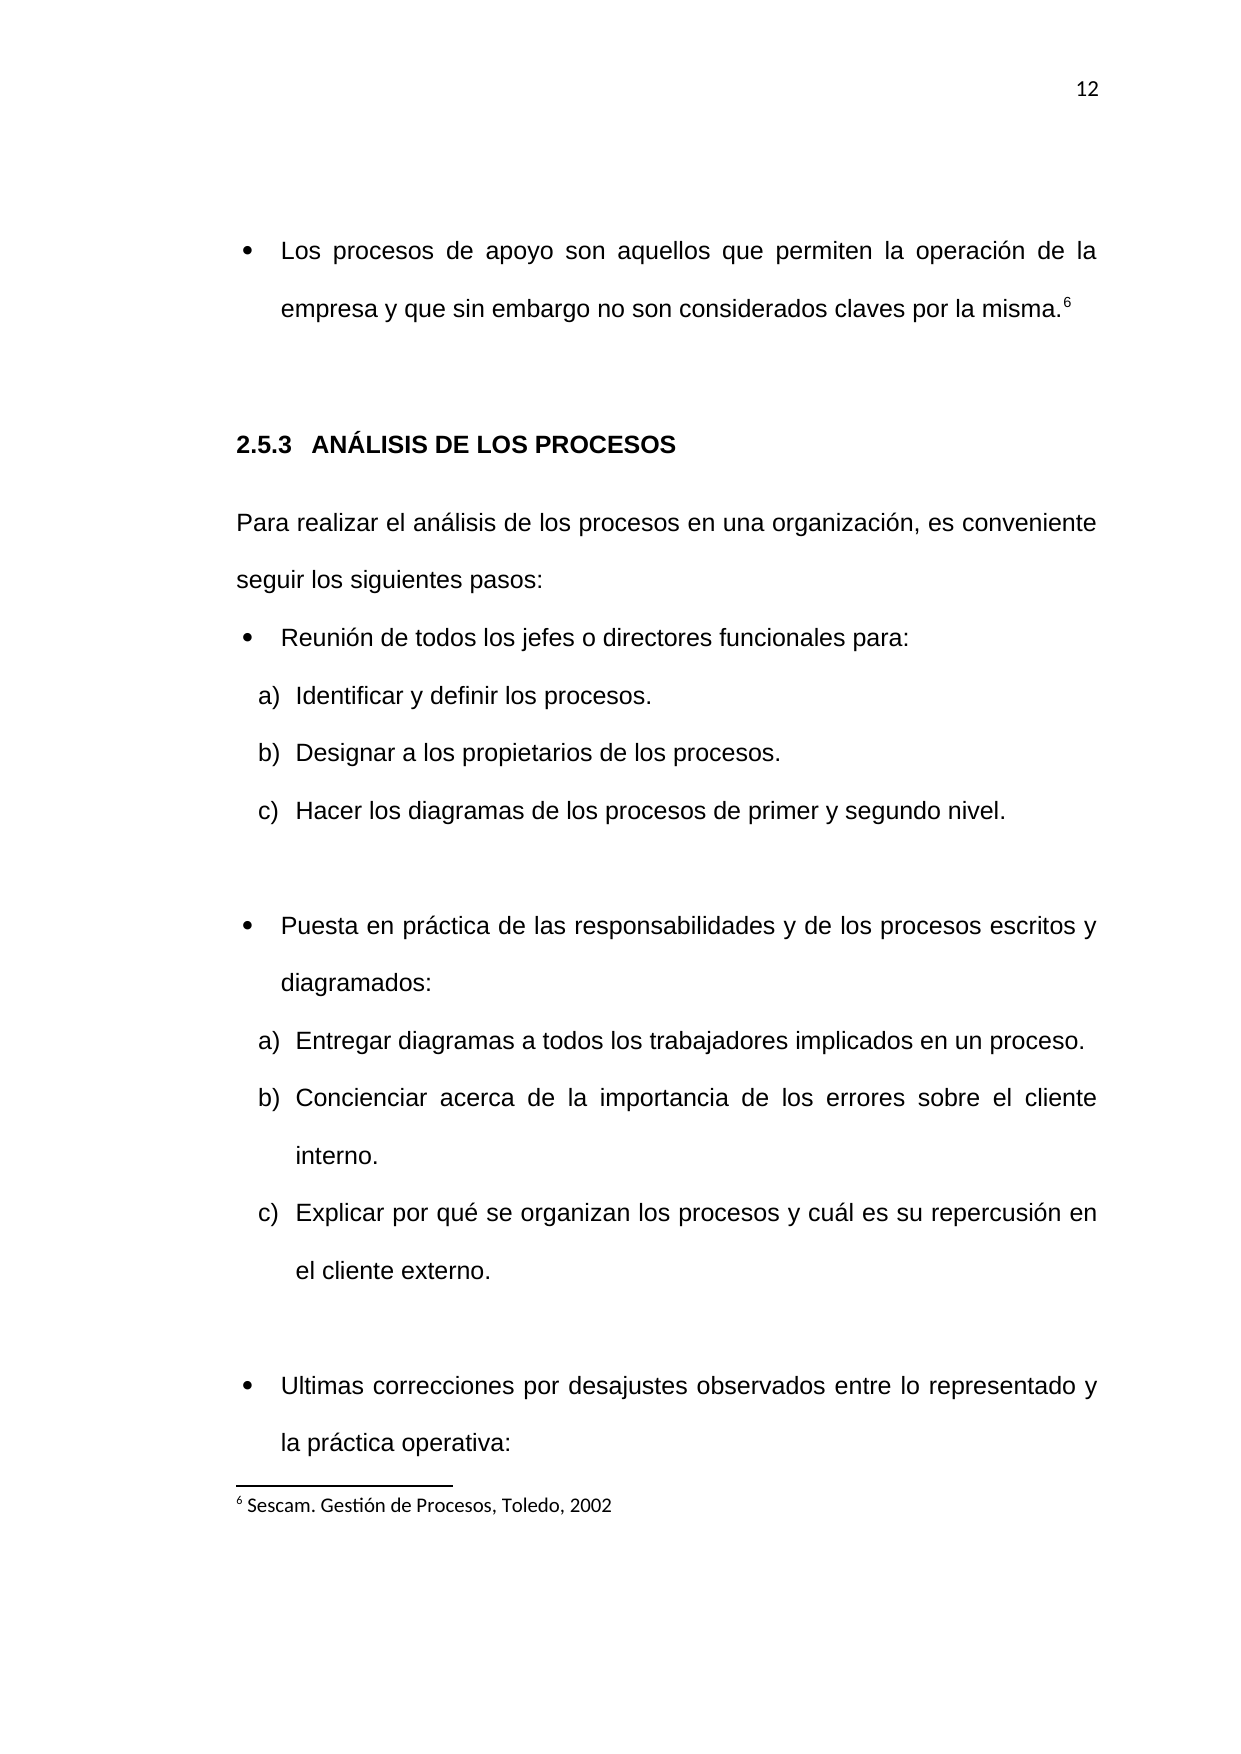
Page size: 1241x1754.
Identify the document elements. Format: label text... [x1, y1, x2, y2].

subtitle ANÁLISIS DE LOS PROCESOS [236, 430, 1098, 458]
list Identificar y definir los procesos. [258, 681, 1098, 709]
list Reunión de todos los jefes o directores funcionales para: [243, 623, 1098, 652]
list Designar a los propietarios de los procesos. [258, 738, 1098, 767]
list Para realizar el análisis de los procesos en una organización, es conveniente seguir los siguientes pasos: [236, 508, 1098, 594]
list Los procesos de apoyo son aquellos que permiten la operación de la empresa y que sin embargo no son considerados claves por la misma. [243, 236, 1098, 323]
list Hacer los diagramas de los procesos de primer y segundo nivel. [258, 796, 1098, 824]
list Explicar por qué se organizan los procesos y cuál es su repercusión en el cliente externo. [258, 1198, 1098, 1284]
list Entregar diagramas a todos los trabajadores implicados en un proceso. [258, 1026, 1098, 1054]
list Ultimas correcciones por desajustes observados entre lo representado y la práctica operativa: [243, 1371, 1098, 1457]
list Concienciar acerca de la importancia de los errores sobre el cliente interno. [258, 1083, 1098, 1169]
list Puesta en práctica de las responsabilidades y de los procesos escritos y diagramados: [243, 911, 1098, 997]
